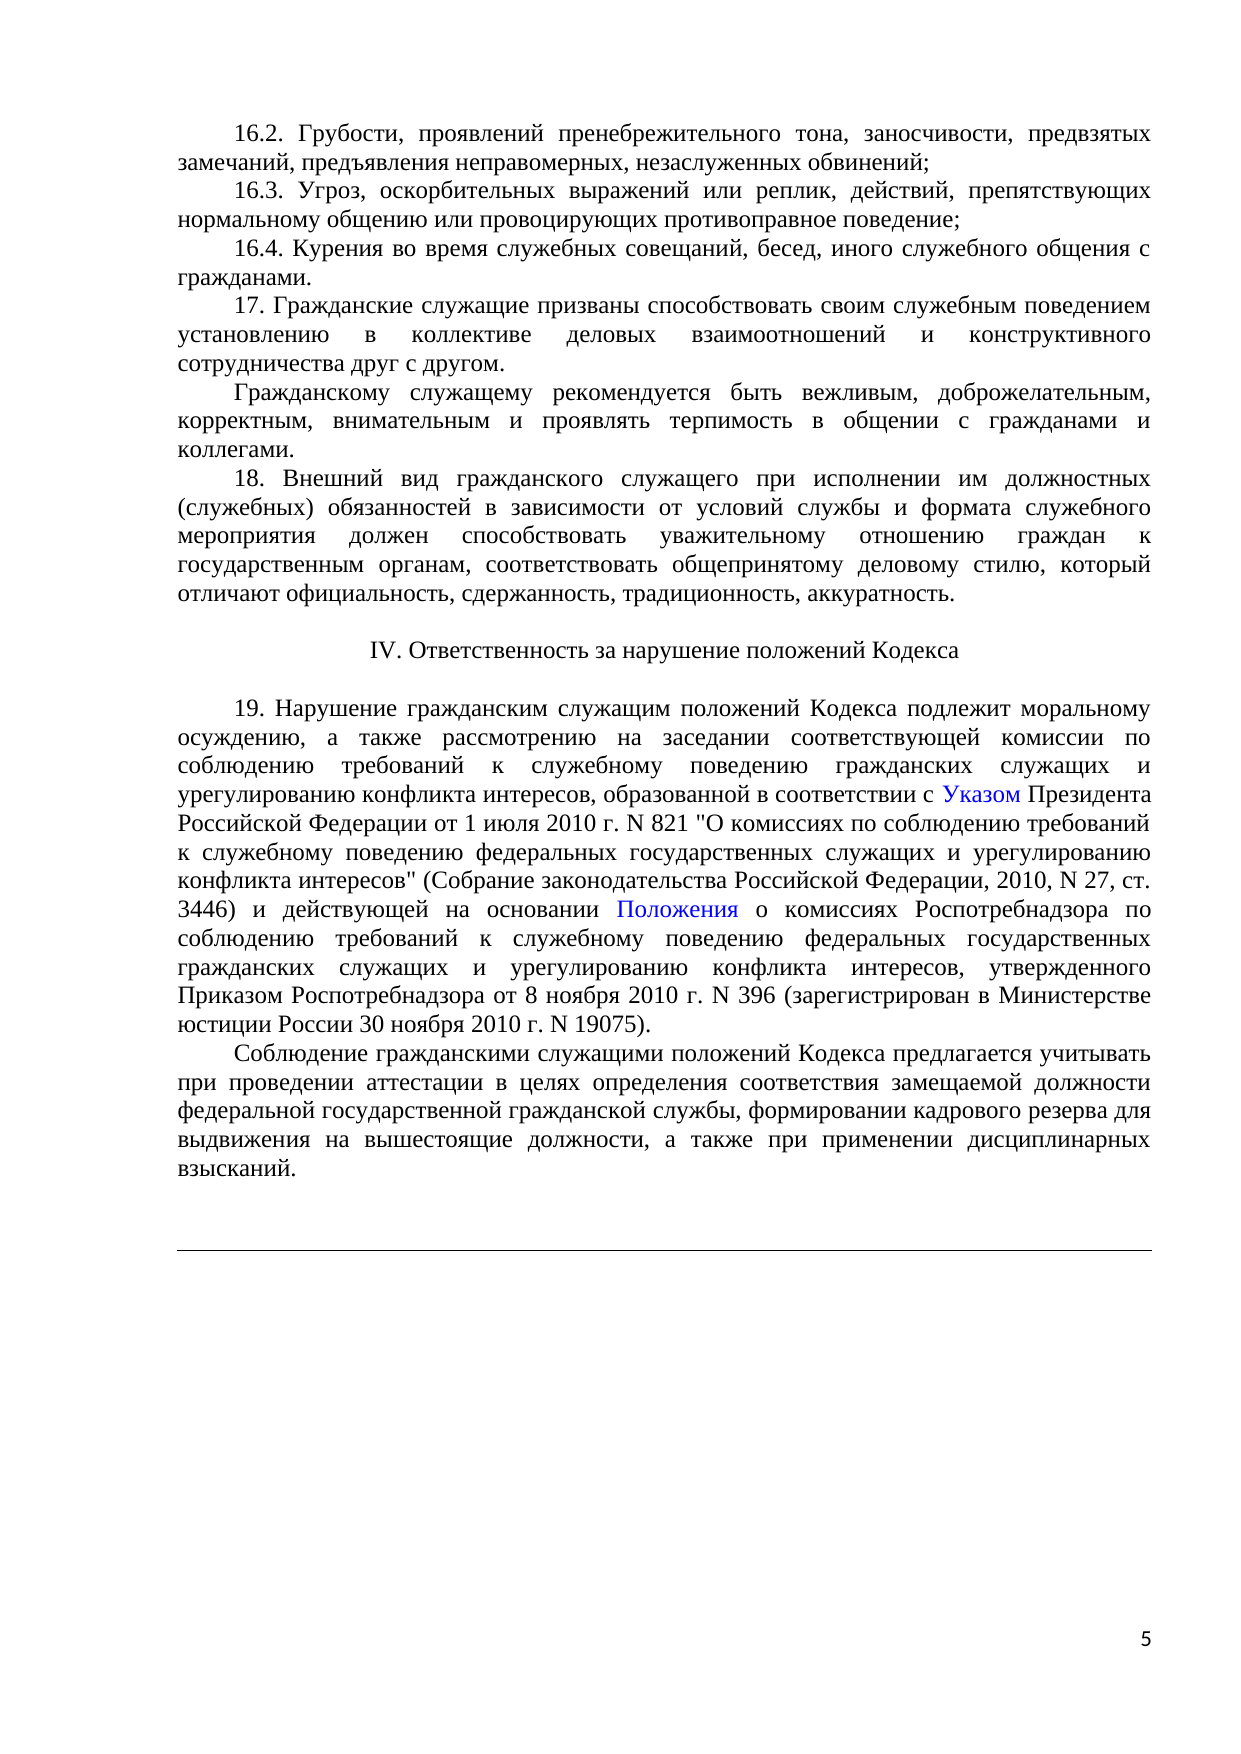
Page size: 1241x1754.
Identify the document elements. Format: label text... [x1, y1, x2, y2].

text 16.3. Угроз, оскорбительных выражений или реплик, действий, препятствующих нормальному общению или провоцирующих противоправное поведение; [177, 176, 1152, 233]
text 16.2. Грубости, проявлений пренебрежительного тона, заносчивости, предвзятых замечаний, предъявления неправомерных, незаслуженных обвинений; [177, 118, 1152, 176]
text 18. Внешний вид гражданского служащего при исполнении им должностных (служебных) обязанностей в зависимости от условий службы и формата служебного мероприятия должен способствовать уважительному отношению граждан к государственным органам, соответствовать общепринятому деловому стилю, который отличают официальность, сдержанность, традиционность, аккуратность. [177, 463, 1152, 607]
text Соблюдение гражданскими служащими положений Кодекса предлагается учитывать при проведении аттестации в целях определения соответствия замещаемой должности федеральной государственной гражданской службы, формировании кадрового резерва для выдвижения на вышестоящие должности, а также при применении дисциплинарных взысканий. [177, 1038, 1152, 1182]
text 19. Нарушение гражданским служащим положений Кодекса подлежит моральному осуждению, а также рассмотрению на заседании соответствующей комиссии по соблюдению требований к служебному поведению гражданских служащих и урегулированию конфликта интересов, образованной в соответствии с Указом Президента Российской Федерации от 1 июля 2010 г. N 821 "О комиссиях по соблюдению требований к служебному поведению федеральных государственных служащих и урегулированию конфликта интересов" (Собрание законодательства Российской Федерации, 2010, N 27, ст. 3446) и действующей на основании Положения о комиссиях Роспотребнадзора по соблюдению требований к служебному поведению федеральных государственных гражданских служащих и урегулированию конфликта интересов, утвержденного Приказом Роспотребнадзора от 8 ноября 2010 г. N 396 (зарегистрирован в Министерстве юстиции России 30 ноября 2010 г. N 19075). [177, 693, 1152, 1038]
text IV. Ответственность за нарушение положений Кодекса [177, 636, 1152, 664]
text 17. Гражданские служащие призваны способствовать своим служебным поведением установлению в коллективе деловых взаимоотношений и конструктивного сотрудничества друг с другом. [177, 291, 1152, 377]
text 16.4. Курения во время служебных совещаний, бесед, иного служебного общения с гражданами. [177, 233, 1152, 291]
text Гражданскому служащему рекомендуется быть вежливым, доброжелательным, корректным, внимательным и проявлять терпимость в общении с гражданами и коллегами. [177, 377, 1152, 463]
